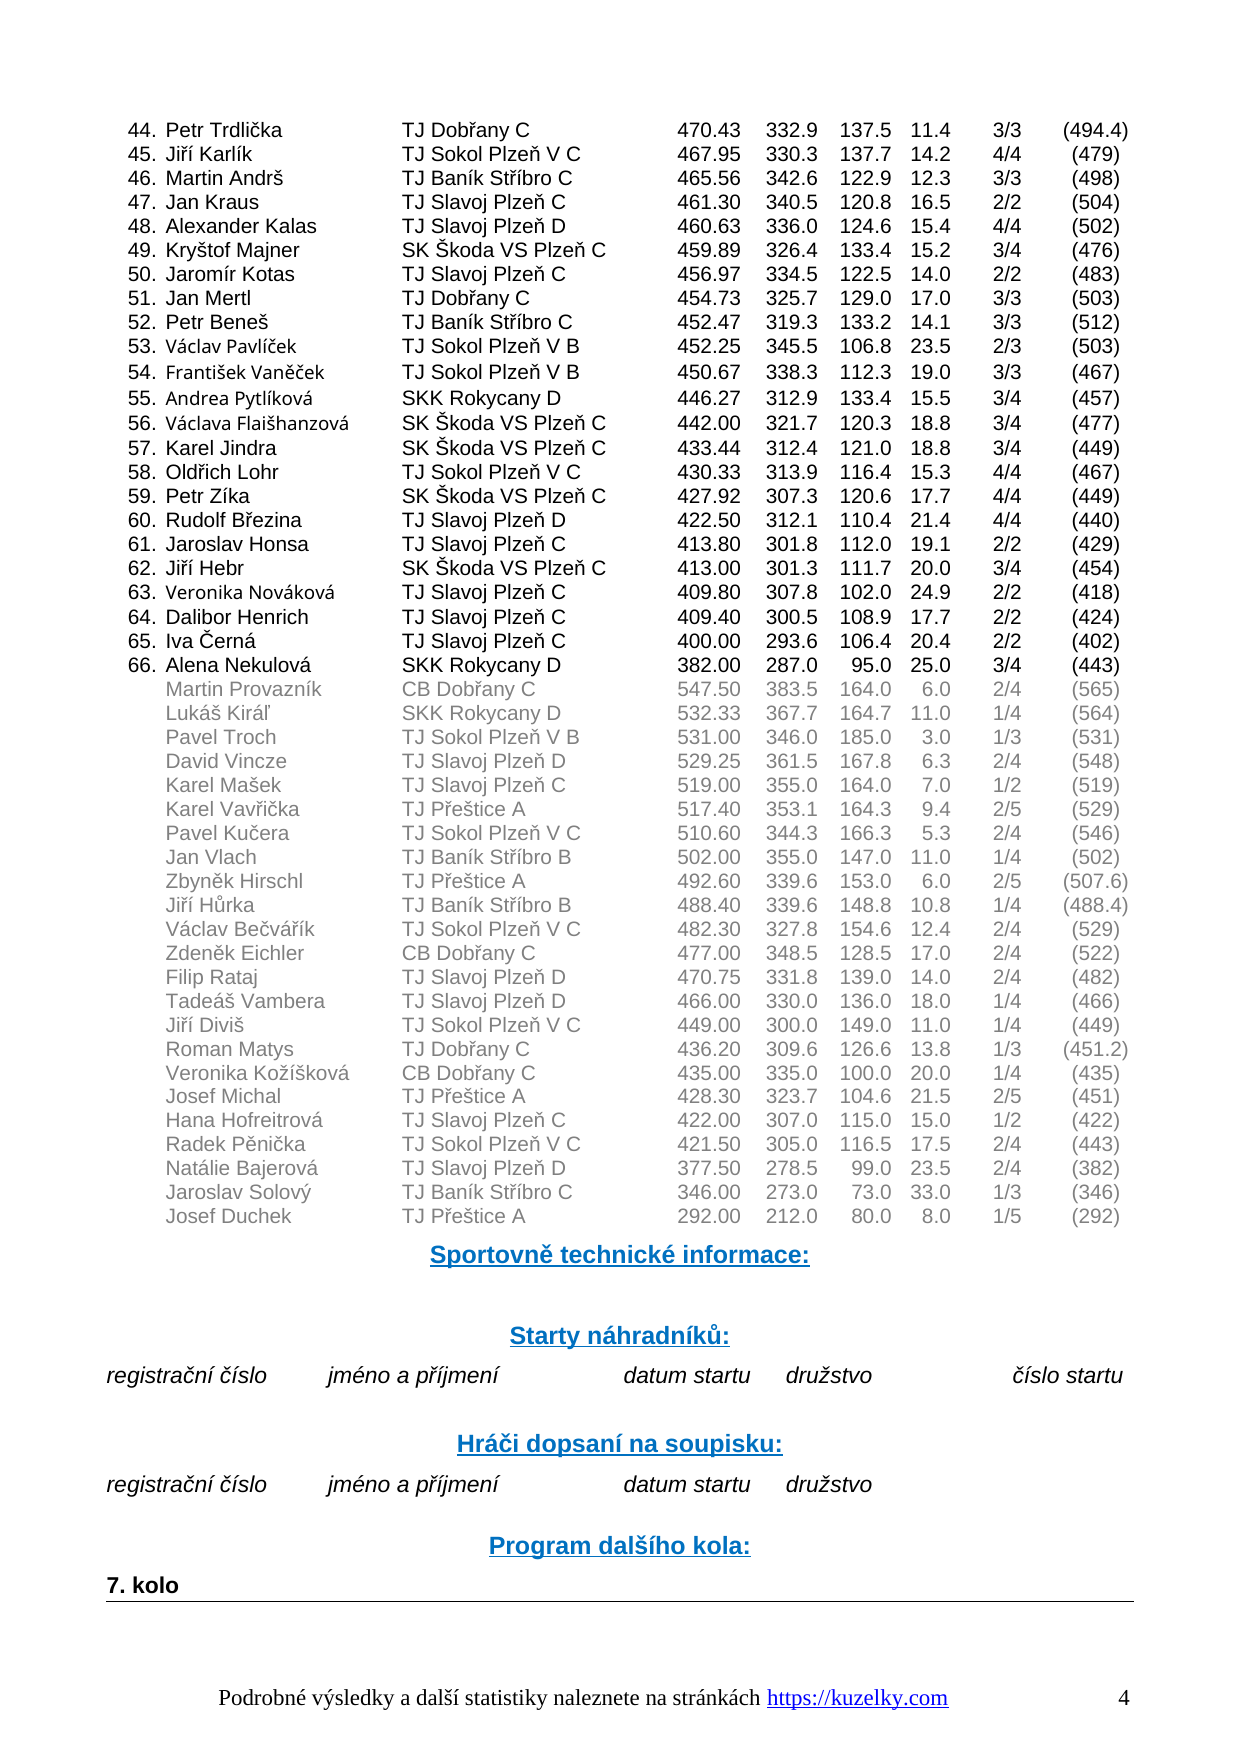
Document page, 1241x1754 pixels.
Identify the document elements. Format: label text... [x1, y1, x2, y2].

text Václav Bečvářík TJ Sokol Plzeň V C 482.30 327.8 154.6 12.4 2/4 (529) [106, 917, 1134, 941]
text Filip Rataj TJ Slavoj Plzeň D 470.75 331.8 139.0 14.0 2/4 (482) [106, 964, 1134, 988]
text 46. Martin Andrš TJ Baník Stříbro C 465.56 342.6 122.9 12.3 3/3 (498) [106, 166, 1134, 190]
text Jaroslav Solový TJ Baník Stříbro C 346.00 273.0 73.0 33.0 1/3 (346) [106, 1180, 1134, 1204]
text 51. Jan Mertl TJ Dobřany C 454.73 325.7 129.0 17.0 3/3 (503) [106, 286, 1134, 310]
text Starty náhradníků: [94, 1321, 1145, 1349]
text Program dalšího kola: [94, 1531, 1145, 1560]
text 45. Jiří Karlík TJ Sokol Plzeň V C 467.95 330.3 137.7 14.2 4/4 (479) [106, 142, 1134, 166]
text registrační číslo jméno a příjmení datum startu družstvo [106, 1471, 1134, 1497]
text 62. Jiří Hebr SK Škoda VS Plzeň C 413.00 301.3 111.7 20.0 3/4 (454) [106, 556, 1134, 579]
text Roman Matys TJ Dobřany C 436.20 309.6 126.6 13.8 1/3 (451.2) [106, 1036, 1134, 1060]
text Tadeáš Vambera TJ Slavoj Plzeň D 466.00 330.0 136.0 18.0 1/4 (466) [106, 988, 1134, 1012]
text 65. Iva Černá TJ Slavoj Plzeň C 400.00 293.6 106.4 20.4 2/2 (402) [106, 629, 1134, 653]
text 63. Veronika Nováková TJ Slavoj Plzeň C 409.80 307.8 102.0 24.9 2/2 (418) [106, 579, 1134, 605]
text 57. Karel Jindra SK Škoda VS Plzeň C 433.44 312.4 121.0 18.8 3/4 (449) [106, 436, 1134, 460]
text David Vincze TJ Slavoj Plzeň D 529.25 361.5 167.8 6.3 2/4 (548) [106, 749, 1134, 773]
text Zdeněk Eichler CB Dobřany C 477.00 348.5 128.5 17.0 2/4 (522) [106, 941, 1134, 964]
text 48. Alexander Kalas TJ Slavoj Plzeň D 460.63 336.0 124.6 15.4 4/4 (502) [106, 214, 1134, 238]
text 44. Petr Trdlička TJ Dobřany C 470.43 332.9 137.5 11.4 3/3 (494.4) [106, 118, 1134, 142]
text Jiří Hůrka TJ Baník Stříbro B 488.40 339.6 148.8 10.8 1/4 (488.4) [106, 893, 1134, 917]
text Radek Pěnička TJ Sokol Plzeň V C 421.50 305.0 116.5 17.5 2/4 (443) [106, 1132, 1134, 1156]
text 59. Petr Zíka SK Škoda VS Plzeň C 427.92 307.3 120.6 17.7 4/4 (449) [106, 484, 1134, 508]
text 7. kolo [106, 1572, 1134, 1601]
text 56. Václava Flaišhanzová SK Škoda VS Plzeň C 442.00 321.7 120.3 18.8 3/4 (477) [106, 410, 1134, 436]
text 60. Rudolf Březina TJ Slavoj Plzeň D 422.50 312.1 110.4 21.4 4/4 (440) [106, 508, 1134, 532]
text registrační číslo jméno a příjmení datum startu družstvo číslo startu [106, 1362, 1134, 1388]
text Karel Vavřička TJ Přeštice A 517.40 353.1 164.3 9.4 2/5 (529) [106, 797, 1134, 821]
text 49. Kryštof Majner SK Škoda VS Plzeň C 459.89 326.4 133.4 15.2 3/4 (476) [106, 238, 1134, 262]
text Karel Mašek TJ Slavoj Plzeň C 519.00 355.0 164.0 7.0 1/2 (519) [106, 773, 1134, 797]
text Veronika Kožíšková CB Dobřany C 435.00 335.0 100.0 20.0 1/4 (435) [106, 1060, 1134, 1084]
text Natálie Bajerová TJ Slavoj Plzeň D 377.50 278.5 99.0 23.5 2/4 (382) [106, 1156, 1134, 1180]
text 64. Dalibor Henrich TJ Slavoj Plzeň C 409.40 300.5 108.9 17.7 2/2 (424) [106, 605, 1134, 629]
text 53. Václav Pavlíček TJ Sokol Plzeň V B 452.25 345.5 106.8 23.5 2/3 (503) [106, 334, 1134, 359]
text Hana Hofreitrová TJ Slavoj Plzeň C 422.00 307.0 115.0 15.0 1/2 (422) [106, 1108, 1134, 1132]
text Martin Provazník CB Dobřany C 547.50 383.5 164.0 6.0 2/4 (565) [106, 677, 1134, 701]
text Pavel Troch TJ Sokol Plzeň V B 531.00 346.0 185.0 3.0 1/3 (531) [106, 725, 1134, 749]
text 66. Alena Nekulová SKK Rokycany D 382.00 287.0 95.0 25.0 3/4 (443) [106, 653, 1134, 677]
text 47. Jan Kraus TJ Slavoj Plzeň C 461.30 340.5 120.8 16.5 2/2 (504) [106, 190, 1134, 214]
text 52. Petr Beneš TJ Baník Stříbro C 452.47 319.3 133.2 14.1 3/3 (512) [106, 310, 1134, 334]
text 55. Andrea Pytlíková SKK Rokycany D 446.27 312.9 133.4 15.5 3/4 (457) [106, 385, 1134, 410]
text Hráči dopsaní na soupisku: [94, 1401, 1145, 1458]
text Jan Vlach TJ Baník Stříbro B 502.00 355.0 147.0 11.0 1/4 (502) [106, 845, 1134, 869]
text 50. Jaromír Kotas TJ Slavoj Plzeň C 456.97 334.5 122.5 14.0 2/2 (483) [106, 262, 1134, 286]
text 58. Oldřich Lohr TJ Sokol Plzeň V C 430.33 313.9 116.4 15.3 4/4 (467) [106, 460, 1134, 484]
text Lukáš Kiráľ SKK Rokycany D 532.33 367.7 164.7 11.0 1/4 (564) [106, 701, 1134, 725]
text Jiří Diviš TJ Sokol Plzeň V C 449.00 300.0 149.0 11.0 1/4 (449) [106, 1012, 1134, 1036]
text Josef Duchek TJ Přeštice A 292.00 212.0 80.0 8.0 1/5 (292) [106, 1204, 1134, 1228]
text Zbyněk Hirschl TJ Přeštice A 492.60 339.6 153.0 6.0 2/5 (507.6) [106, 869, 1134, 893]
text 61. Jaroslav Honsa TJ Slavoj Plzeň C 413.80 301.8 112.0 19.1 2/2 (429) [106, 532, 1134, 556]
text Josef Michal TJ Přeštice A 428.30 323.7 104.6 21.5 2/5 (451) [106, 1084, 1134, 1108]
text 54. František Vaněček TJ Sokol Plzeň V B 450.67 338.3 112.3 19.0 3/3 (467) [106, 359, 1134, 385]
text Pavel Kučera TJ Sokol Plzeň V C 510.60 344.3 166.3 5.3 2/4 (546) [106, 821, 1134, 845]
text Sportovně technické informace: [94, 1241, 1145, 1269]
